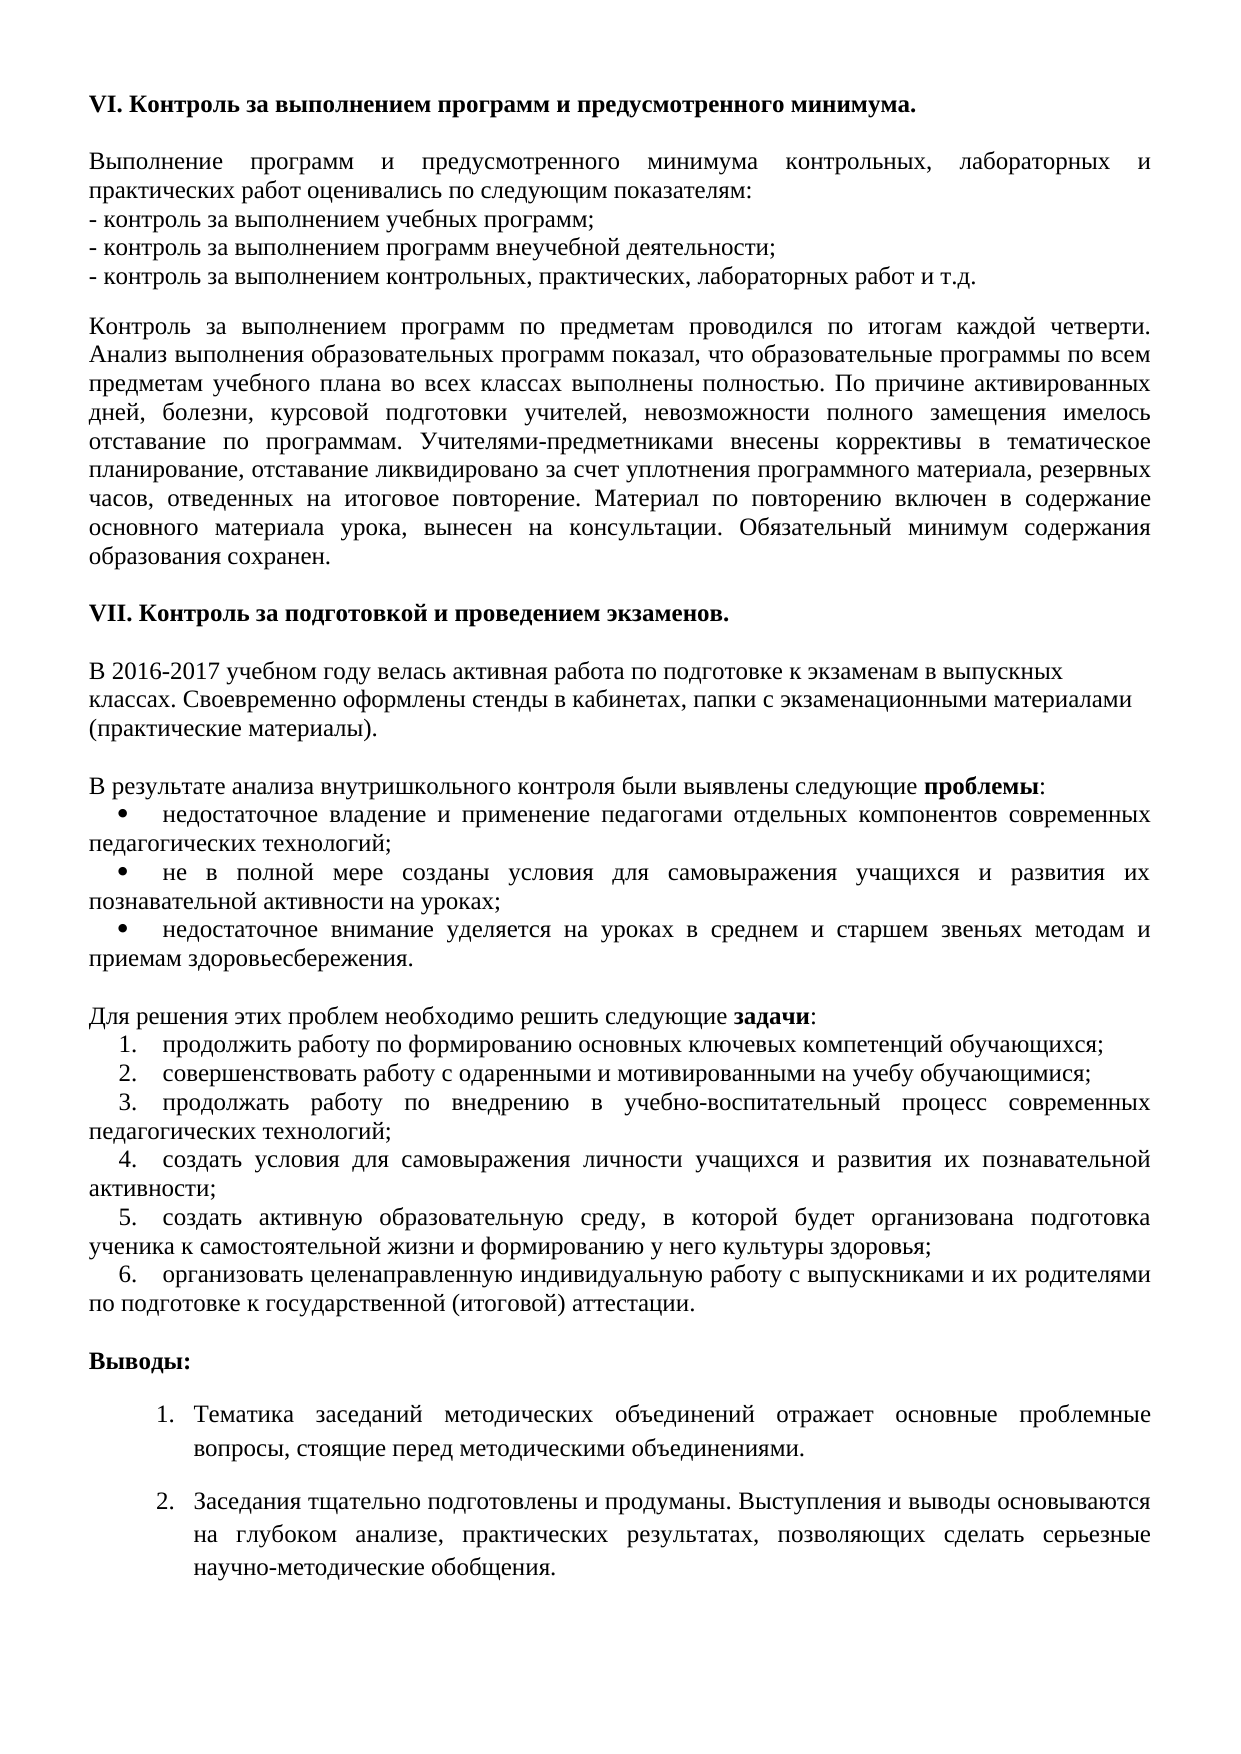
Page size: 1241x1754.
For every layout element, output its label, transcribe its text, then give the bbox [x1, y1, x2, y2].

text В результате анализа внутришкольного контроля были выявлены следующие проблемы: [89, 771, 1152, 799]
list создать условия для самовыражения личности учащихся и развития их познавательной активности; [89, 1144, 1152, 1202]
list недостаточное владение и применение педагогами отдельных компонентов современных педагогических технологий; [89, 799, 1152, 857]
list Заседания тщательно подготовлены и продуманы. Выступления и выводы основываются на глубоком анализе, практических результатах, позволяющих сделать серьезные научно-методические обобщения. [156, 1486, 1152, 1581]
text - контроль за выполнением учебных программ; [89, 204, 1152, 232]
text Для решения этих проблем необходимо решить следующие задачи: [89, 1001, 1152, 1029]
list недостаточное внимание уделяется на уроках в среднем и старшем звеньях методам и приемам здоровьесбережения. [89, 914, 1152, 972]
list не в полной мере созданы условия для самовыражения учащихся и развития их познавательной активности на уроках; [89, 857, 1152, 914]
text VI. Контроль за выполнением программ и предусмотренного минимума. [89, 89, 1152, 117]
list Контроль за выполнением программ по предметам проводился по итогам каждой четверти. Анализ выполнения образовательных программ показал, что образовательные программы по всем предметам учебного плана во всех классах выполнены полностью. По причине активированных дней, болезни, курсовой подготовки учителей, невозможности полного замещения имелось отставание по программам. Учителями-предметниками внесены коррективы в тематическое планирование, отставание ликвидировано за счет уплотнения программного материала, резервных часов, отведенных на итоговое повторение. Материал по повторению включен в содержание основного материала урока, вынесен на консультации. Обязательный минимум содержания образования сохранен. [89, 311, 1152, 569]
text - контроль за выполнением контрольных, практических, лабораторных работ и т.д. [89, 261, 1152, 290]
list Тематика заседаний методических объединений отражает основные проблемные вопросы, стоящие перед методическими объединениями. [156, 1399, 1152, 1461]
list продолжать работу по внедрению в учебно-воспитательный процесс современных педагогических технологий; [89, 1087, 1152, 1144]
text Выводы: [89, 1346, 1152, 1374]
list создать активную образовательную среду, в которой будет организована подготовка ученика к самостоятельной жизни и формированию у него культуры здоровья; [89, 1202, 1152, 1259]
text В 2016-2017 учебном году велась активная работа по подготовке к экзаменам в выпускных классах. Своевременно оформлены стенды в кабинетах, папки с экзаменационными материалами (практические материалы). [89, 656, 1152, 742]
list продолжить работу по формированию основных ключевых компетенций обучающихся; [89, 1029, 1152, 1058]
list совершенствовать работу с одаренными и мотивированными на учебу обучающимися; [89, 1058, 1152, 1087]
list организовать целенаправленную индивидуальную работу с выпускниками и их родителями по подготовке к государственной (итоговой) аттестации. [89, 1259, 1152, 1317]
text - контроль за выполнением программ внеучебной деятельности; [89, 232, 1152, 261]
text VII. Контроль за подготовкой и проведением экзаменов. [89, 598, 1152, 627]
text Выполнение программ и предусмотренного минимума контрольных, лабораторных и практических работ оценивались по следующим показателям: [89, 146, 1152, 204]
